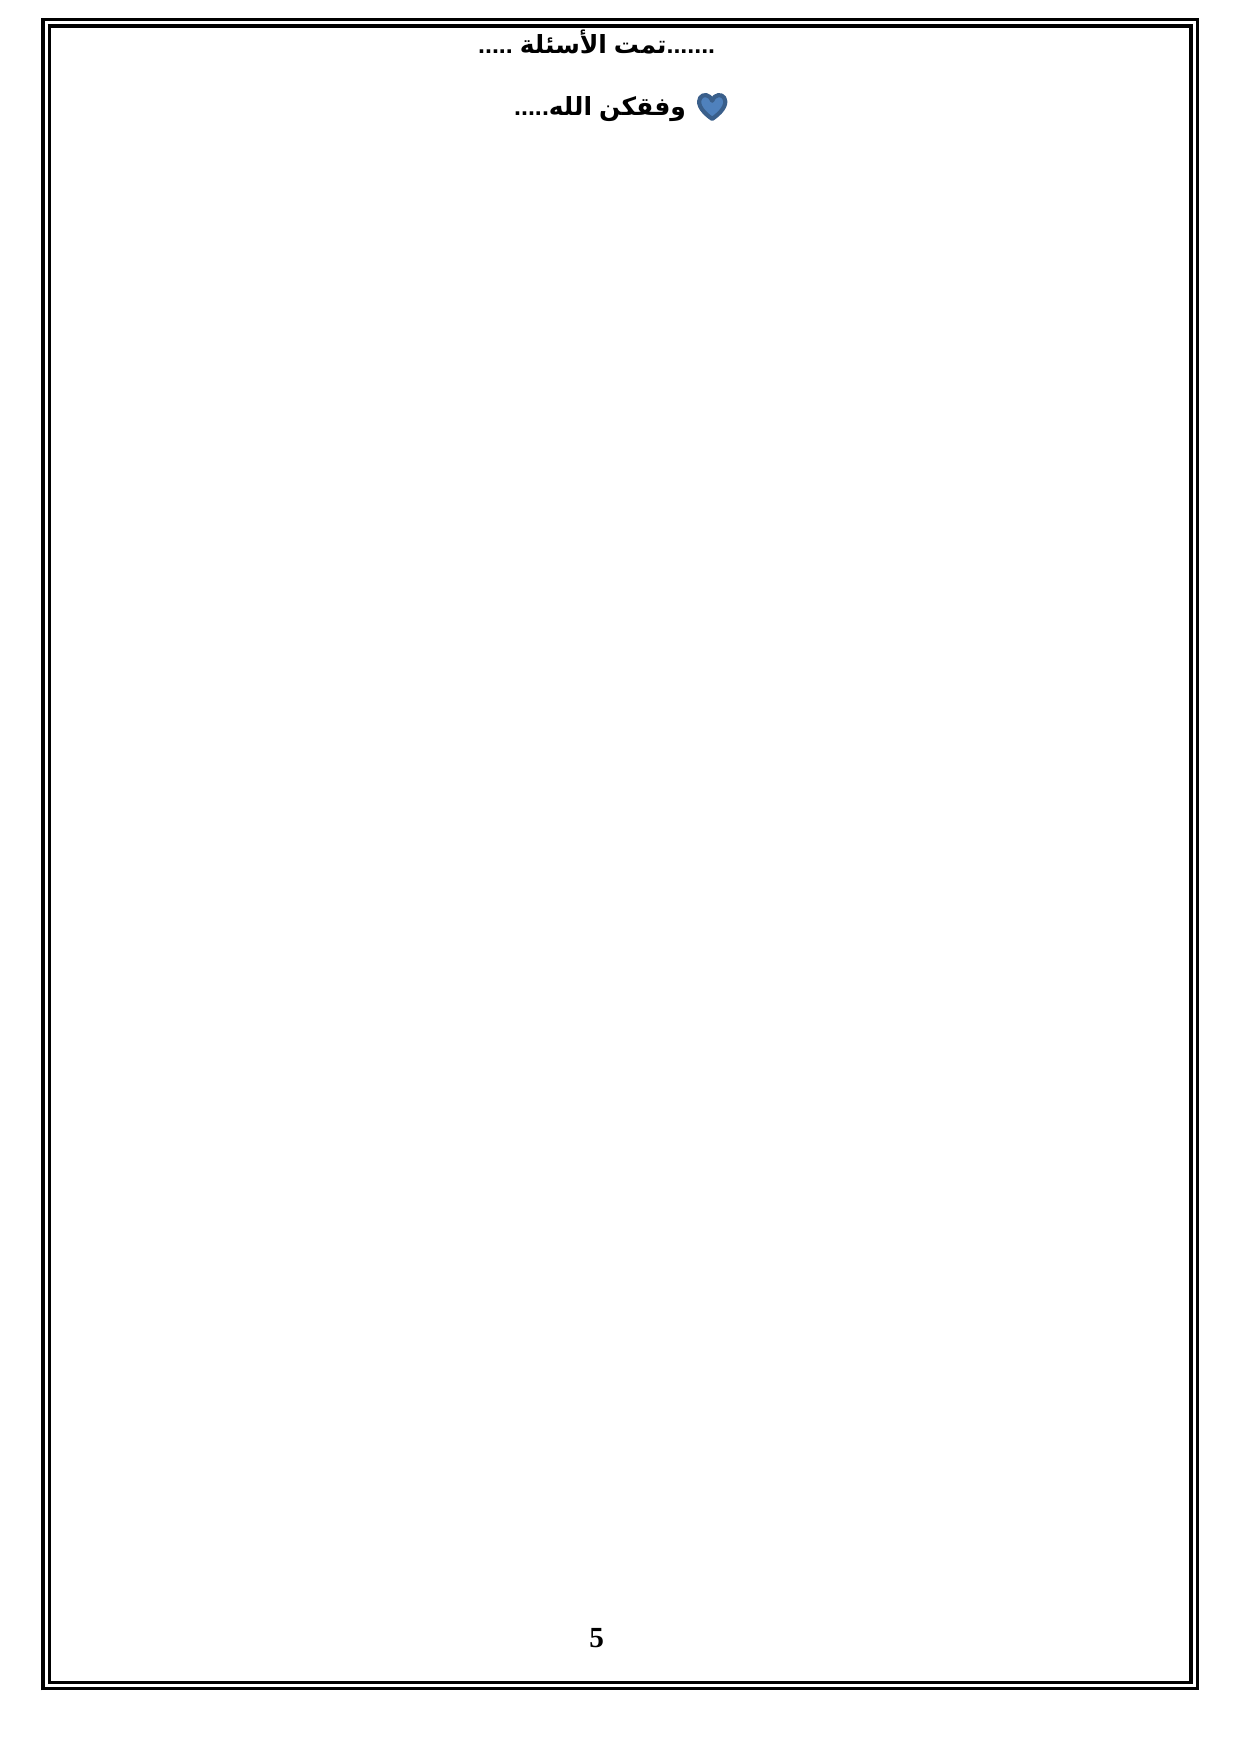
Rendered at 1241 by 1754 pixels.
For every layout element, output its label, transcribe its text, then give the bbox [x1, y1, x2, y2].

text .......تمت الأسئلة ..... [59, 29, 1181, 58]
text وفقكن الله..... [59, 92, 1181, 121]
